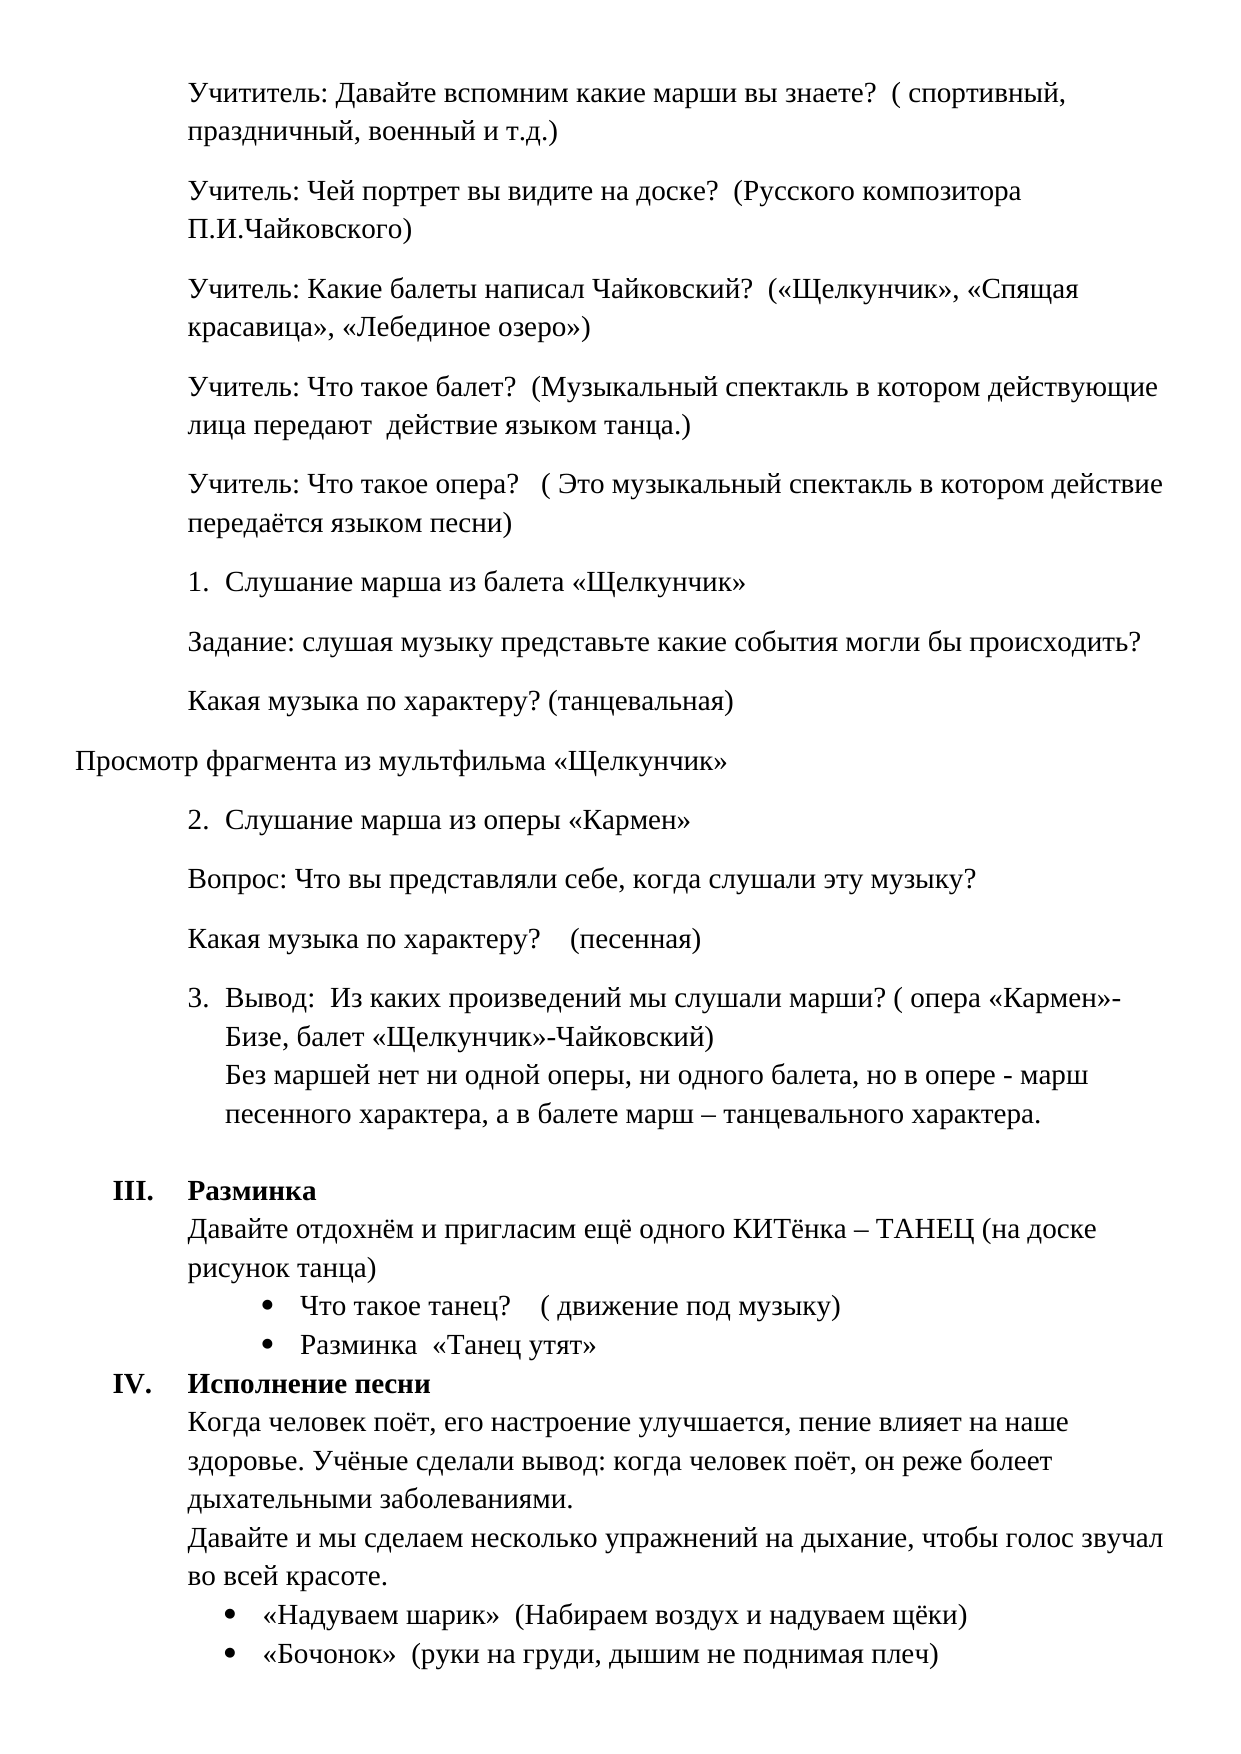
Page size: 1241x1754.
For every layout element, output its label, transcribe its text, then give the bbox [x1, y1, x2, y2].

list Давайте отдохнём и пригласим ещё одного КИТёнка – ТАНЕЦ (на доске рисунок танца) [187, 1211, 1165, 1283]
text Учитель: Какие балеты написал Чайковский? («Щелкунчик», «Спящая красавица», «Лебединое озеро») [187, 271, 1165, 343]
text Какая музыка по характеру? (песенная) [187, 921, 1165, 954]
text Какая музыка по характеру? (танцевальная) [187, 683, 1165, 717]
text Учитель: Что такое балет? (Музыкальный спектакль в котором действующие лица передают действие языком танца.) [187, 369, 1165, 441]
list Разминка [112, 1173, 1165, 1206]
list Слушание марша из оперы «Кармен» [187, 802, 1165, 836]
text Задание: слушая музыку представьте какие события могли бы происходить? [187, 624, 1165, 657]
list Разминка «Танец утят» [262, 1327, 1165, 1361]
list Давайте и мы сделаем несколько упражнений на дыхание, чтобы голос звучал во всей красоте. [187, 1520, 1165, 1592]
list «Бочонок» (руки на груди, дышим не поднимая плеч) [225, 1636, 1165, 1669]
text Учитель: Что такое опера? ( Это музыкальный спектакль в котором действие передаётся языком песни) [187, 467, 1165, 539]
text Учититель: Давайте вспомним какие марши вы знаете? ( спортивный, праздничный, военный и т.д.) [187, 75, 1165, 147]
list Когда человек поёт, его настроение улучшается, пение влияет на наше здоровье. Учёные сделали вывод: когда человек поёт, он реже болеет дыхательными заболеваниями. [187, 1404, 1165, 1515]
list Исполнение песни [112, 1366, 1165, 1399]
list Вывод: Из каких произведений мы слушали марши? ( опера «Кармен»-Бизе, балет «Щелкунчик»-Чайковский) [187, 980, 1165, 1052]
text Просмотр фрагмента из мультфильма «Щелкунчик» [75, 743, 1165, 776]
text Учитель: Чей портрет вы видите на доске? (Русского композитора П.И.Чайковского) [187, 173, 1165, 245]
list «Надуваем шарик» (Набираем воздух и надуваем щёки) [225, 1597, 1165, 1631]
text Вопрос: Что вы представляли себе, когда слушали эту музыку? [187, 861, 1165, 895]
list Слушание марша из балета «Щелкунчик» [187, 564, 1165, 598]
list Что такое танец? ( движение под музыку) [262, 1288, 1165, 1322]
list Без маршей нет ни одной оперы, ни одного балета, но в опере - марш песенного характера, а в балете марш – танцевального характера. [225, 1057, 1165, 1129]
